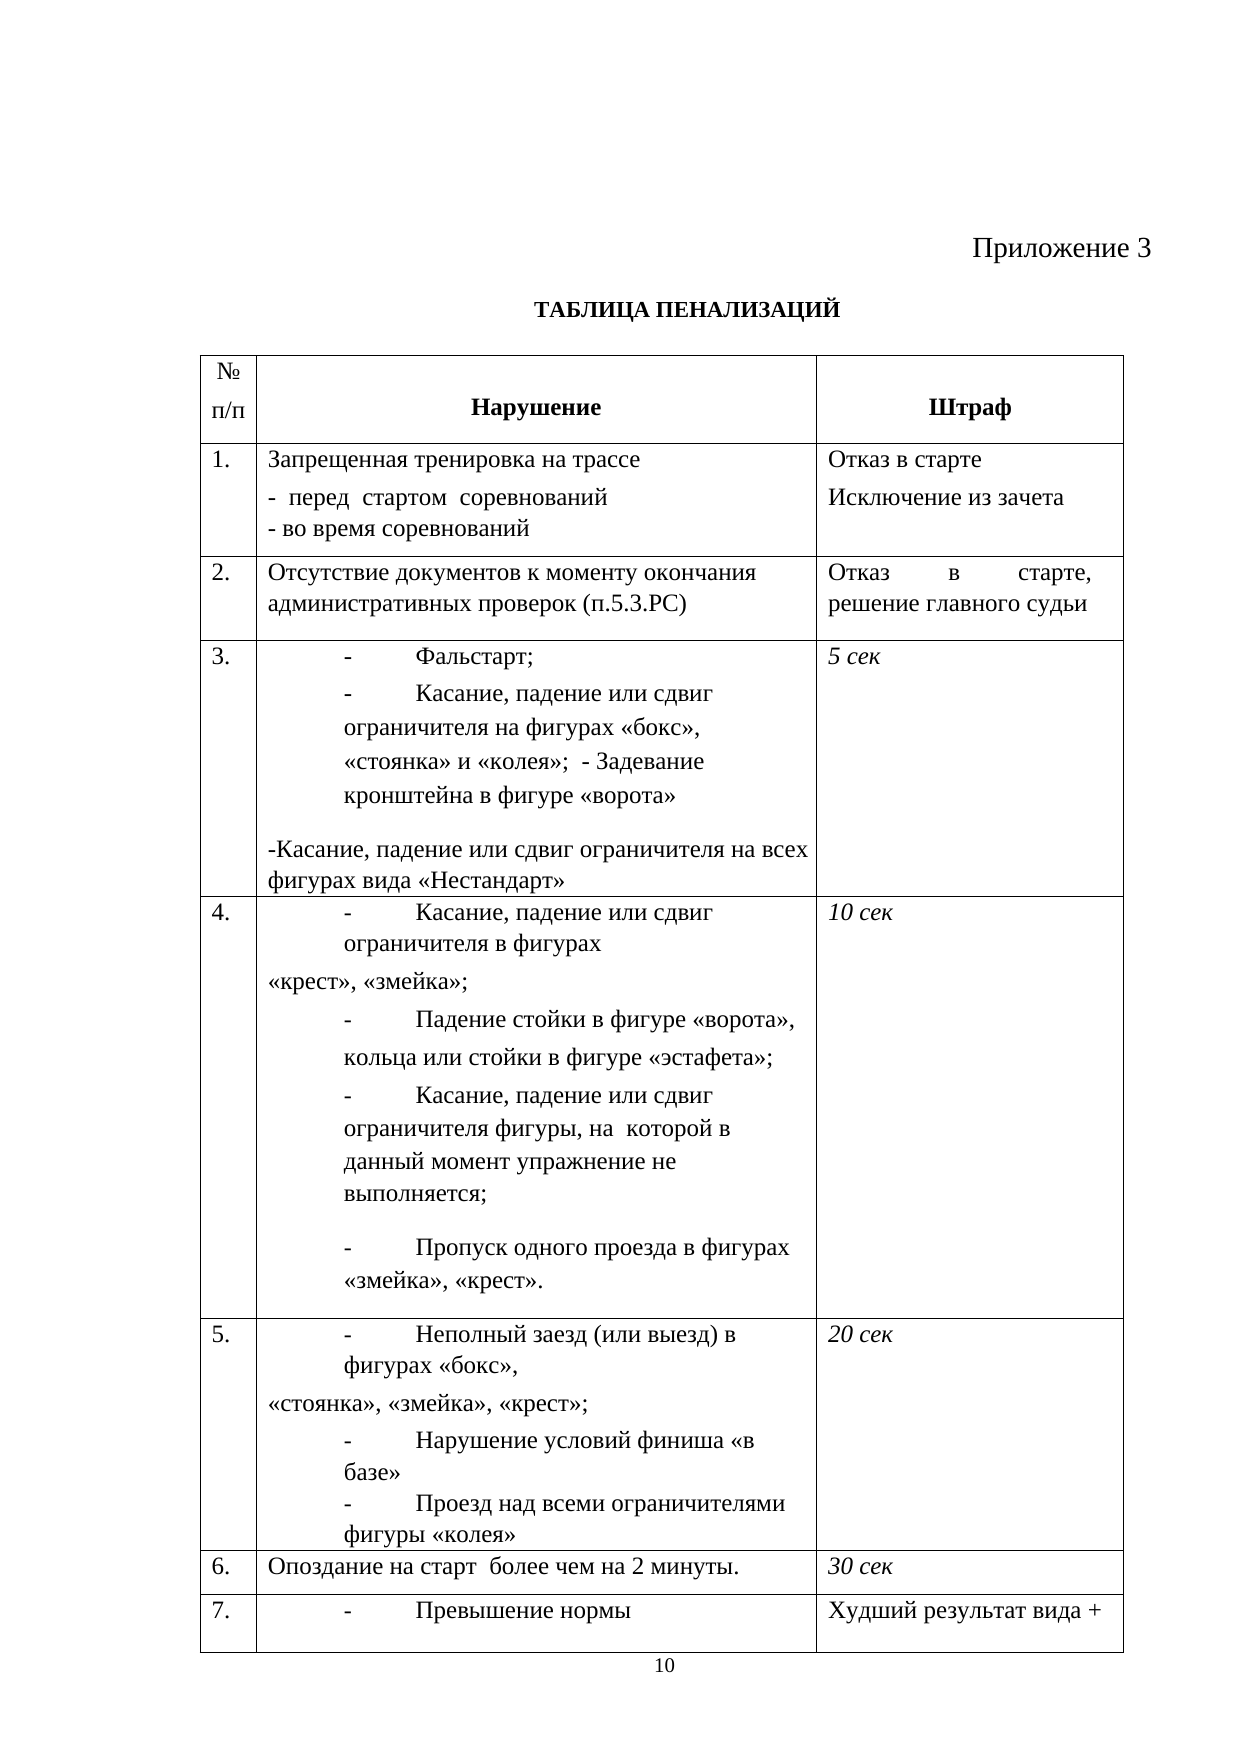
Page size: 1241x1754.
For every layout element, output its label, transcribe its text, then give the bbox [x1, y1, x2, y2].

table_cell 30 сек [817, 1551, 1123, 1594]
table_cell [817, 1595, 1123, 1652]
table_cell Опоздание на старт более чем на 2 минуты. [257, 1551, 816, 1594]
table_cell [257, 1595, 816, 1652]
table_cell 3. [201, 641, 256, 896]
table_cell 10 сек [817, 897, 1123, 1318]
table_cell 6. [201, 1551, 256, 1594]
table_cell 4. [201, 897, 256, 1318]
table_cell 5 сек [817, 641, 1123, 896]
table_header № п/п [201, 356, 256, 443]
table_header Нарушение [257, 356, 816, 443]
table_cell Неполный заезд (или выезд) в фигурах «бокс», «стоянка», «змейка», «крест»; Нарушение условий финиша «в базе» Проезд над всеми ограничителями фигуры «колея» [257, 1319, 816, 1550]
table_header Штраф [817, 356, 1123, 443]
table_cell Отказ в старте Исключение из зачета [817, 444, 1123, 556]
table_cell Касание, падение или сдвиг ограничителя в фигурах «крест», «змейка»; Падение стойки в фигуре «ворота», кольца или стойки в фигуре «эстафета»; Касание, падение или сдвиг ограничителя фигуры, на которой в данный момент упражнение не выполняется; Пропуск одного проезда в фигурах «змейка», «крест». [257, 897, 816, 1318]
table_cell Запрещенная тренировка на трассе - перед стартом соревнований - во время соревнований [257, 444, 816, 556]
table_cell 5. [201, 1319, 256, 1550]
text Приложение 3 [219, 230, 1152, 263]
table_cell 20 сек [817, 1319, 1123, 1550]
table_cell 1. [201, 444, 256, 556]
table_cell Отказ в старте, решение главного судьи [817, 557, 1123, 640]
text ТАБЛИЦА ПЕНАЛИЗАЦИЙ [223, 296, 1152, 323]
table_cell Фальстарт; Касание, падение или сдвиг ограничителя на фигурах «бокс», «стоянка» и «колея»; - Задевание кронштейна в фигуре «ворота» -Касание, падение или сдвиг ограничителя на всех фигурах вида «Нестандарт» [257, 641, 816, 896]
table_cell Отсутствие документов к моменту окончания административных проверок (п.5.3.РС) [257, 557, 816, 640]
table_cell 7. [201, 1595, 256, 1652]
table_cell 2. [201, 557, 256, 640]
